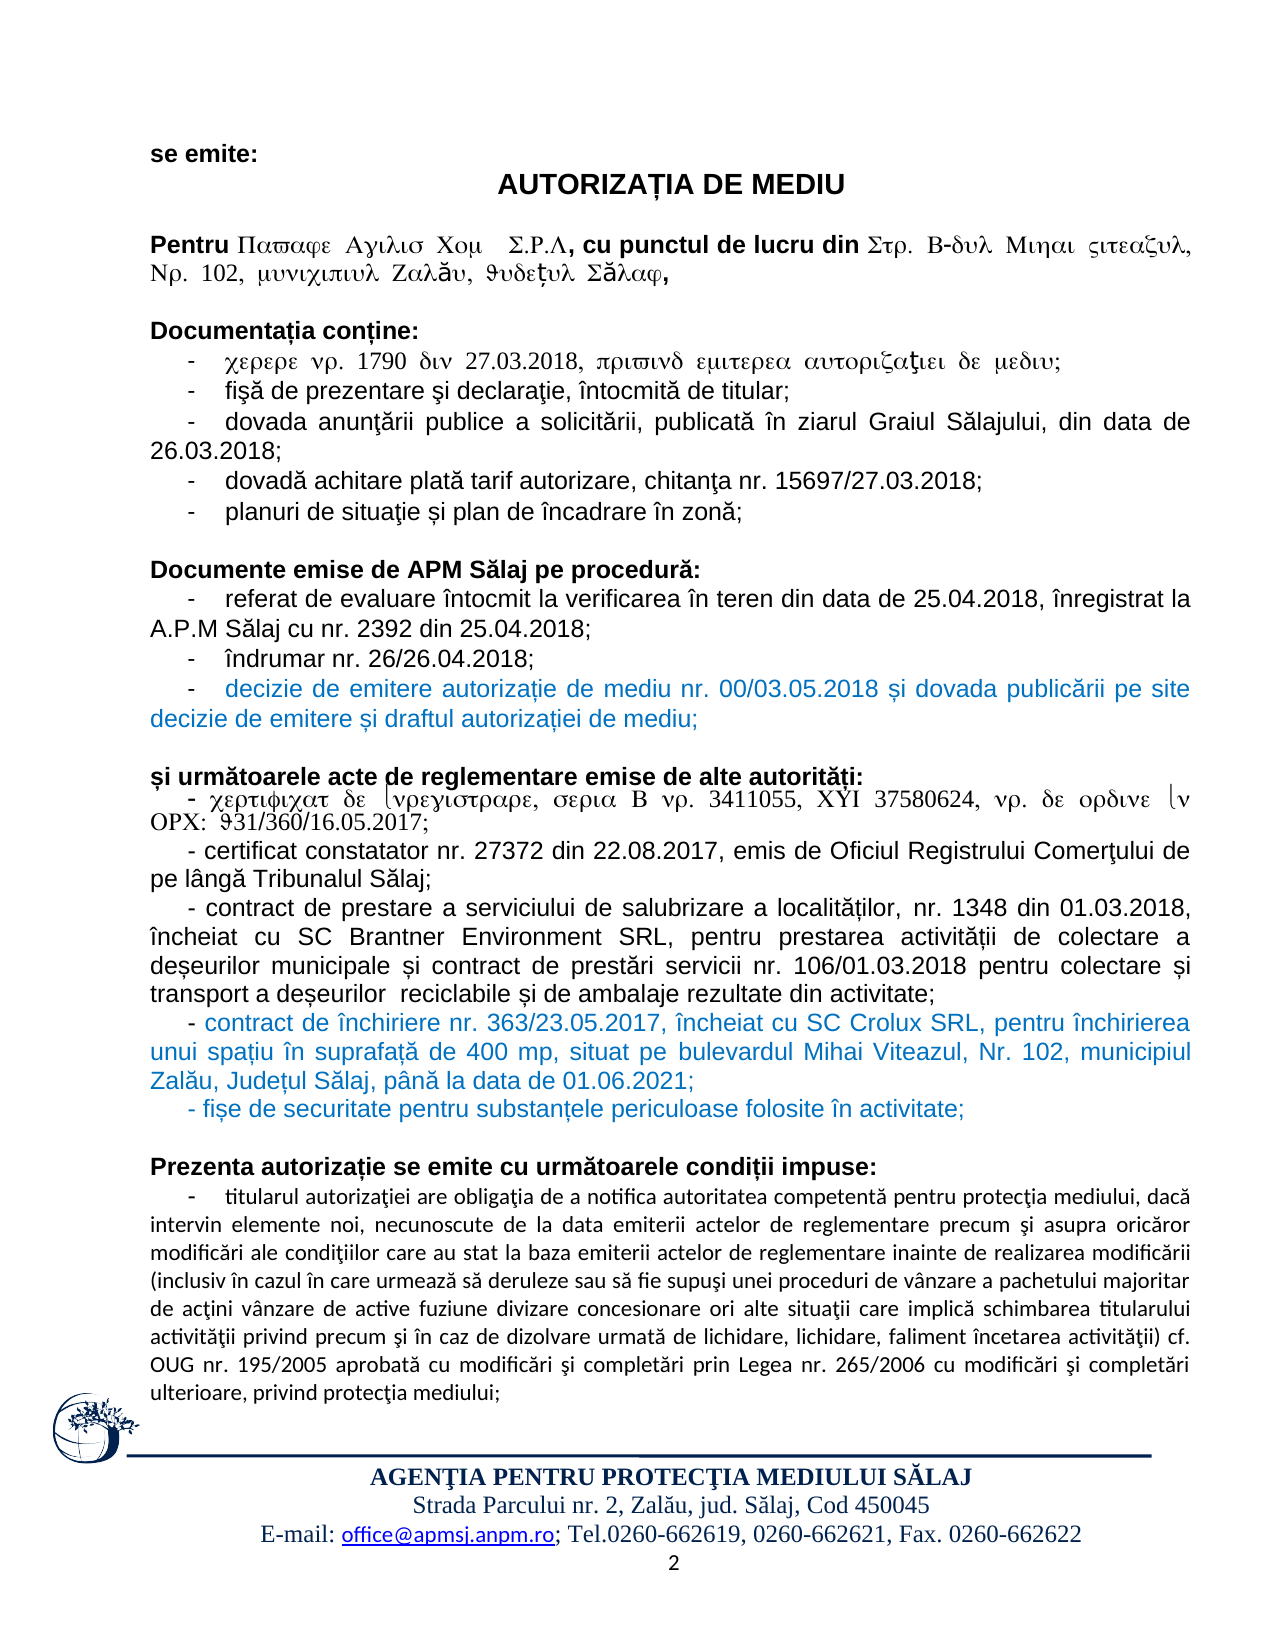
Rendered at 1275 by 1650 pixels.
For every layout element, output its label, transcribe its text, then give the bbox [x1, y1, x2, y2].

text și următoarele acte de reglementare emise de alte autorități: [150, 761, 1192, 790]
text Documentația conține: [150, 316, 1192, 345]
text Pentru , cu punctul de lucru din , [150, 229, 1192, 287]
text Prezenta autorizație se emite cu următoarele condiții impuse: [150, 1152, 1192, 1181]
text se emite: [150, 138, 1192, 167]
text AUTORIZAȚIA DE MEDIU [150, 167, 1192, 201]
